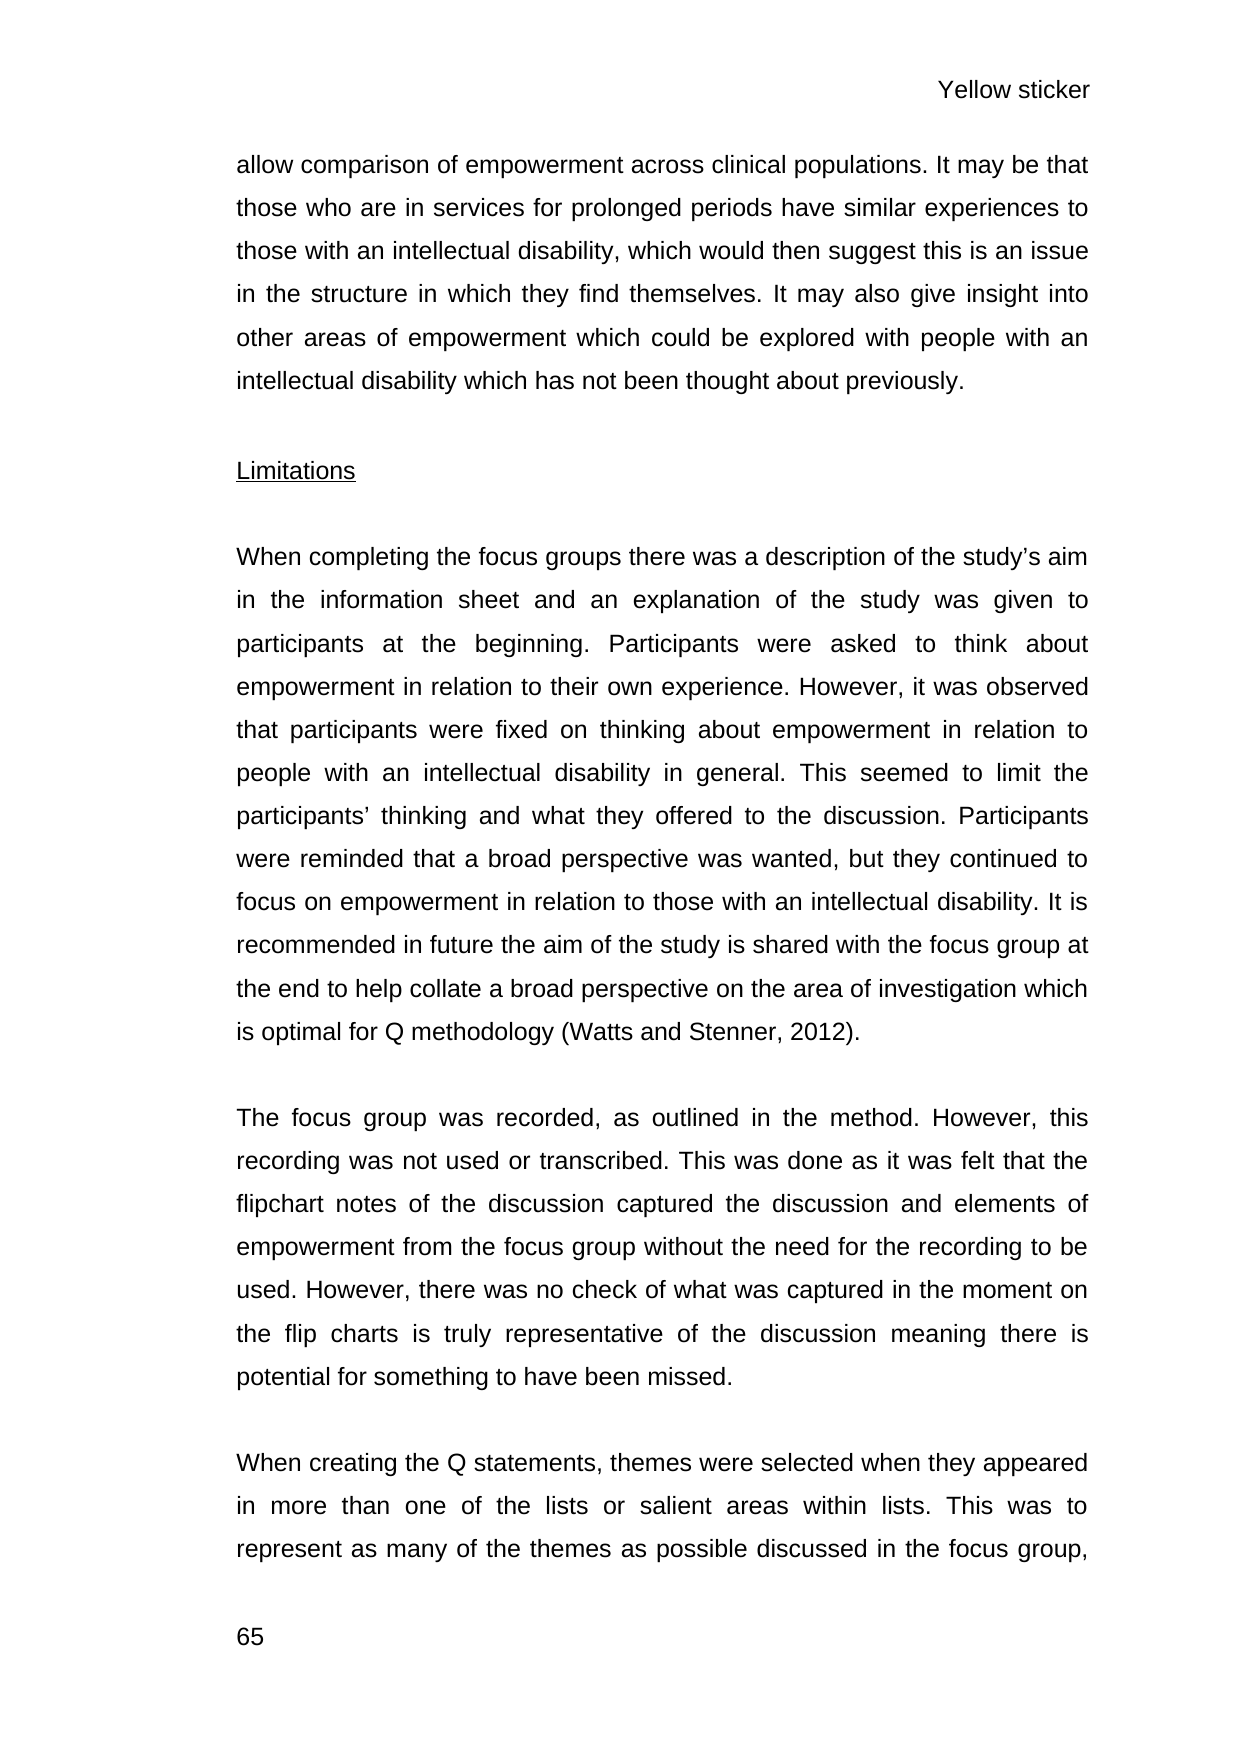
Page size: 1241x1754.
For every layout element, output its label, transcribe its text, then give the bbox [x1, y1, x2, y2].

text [236, 1448, 1090, 1563]
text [236, 150, 1090, 394]
text When completing the focus groups there was a description of the study’s aim in the information sheet and an explanation of the study was given to participants at the beginning. Participants were asked to think about empowerment in relation to their own experience. However, it was observed that participants were fixed on thinking about empowerment in relation to people with an intellectual disability in general. This seemed to limit the participants’ thinking and what they offered to the discussion. Participants were reminded that a broad perspective was wanted, but they continued to focus on empowerment in relation to those with an intellectual disability. It is recommended in future the aim of the study is shared with the focus group at the end to help collate a broad perspective on the area of investigation which is optimal for Q methodology (Watts and Stenner, 2012). [236, 542, 1090, 1045]
text The focus group was recorded, as outlined in the method. However, this recording was not used or transcribed. This was done as it was felt that the flipchart notes of the discussion captured the discussion and elements of empowerment from the focus group without the need for the recording to be used. However, there was no check of what was captured in the moment on the flip charts is truly representative of the discussion meaning there is potential for something to have been missed. [236, 1103, 1090, 1390]
subtitle Limitations [236, 456, 1090, 485]
